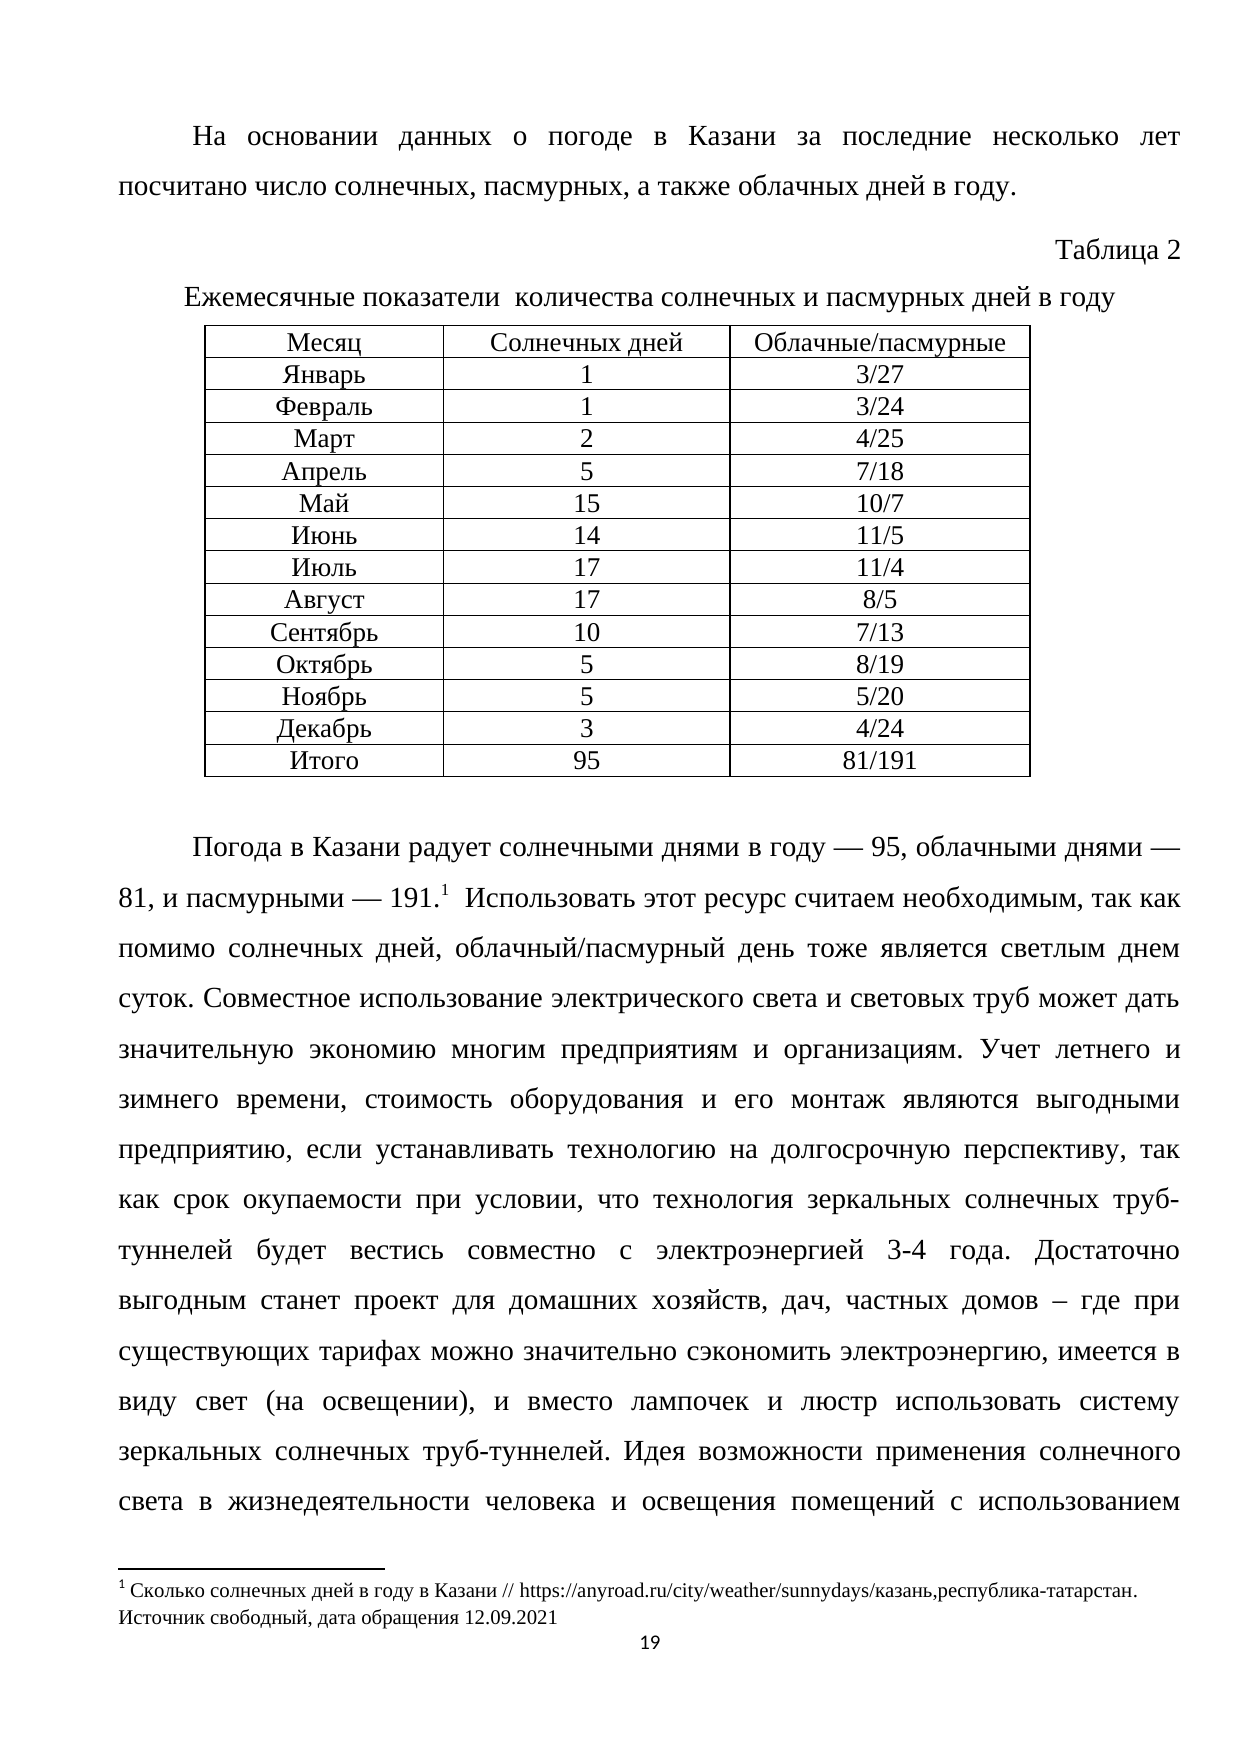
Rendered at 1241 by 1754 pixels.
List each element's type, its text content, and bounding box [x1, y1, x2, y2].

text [118, 829, 1181, 1517]
table_cell Февраль [206, 390, 443, 422]
table_cell 3/27 [731, 358, 1029, 389]
table_header Облачные/пасмурные [731, 326, 1029, 357]
table_cell Декабрь [206, 712, 443, 743]
table_cell 95 [444, 745, 729, 776]
table_cell 8/5 [731, 584, 1029, 615]
table_cell 10 [444, 616, 729, 647]
table_cell 7/18 [731, 455, 1029, 486]
table_cell 11/5 [731, 519, 1029, 550]
table_cell 81/191 [731, 745, 1029, 776]
table_cell 11/4 [731, 551, 1029, 582]
table_cell Январь [206, 358, 443, 389]
table_header Месяц [206, 326, 443, 357]
table_cell Май [206, 487, 443, 518]
table_cell Ноябрь [206, 680, 443, 711]
table_cell 3/24 [731, 390, 1029, 422]
table_cell Июль [206, 551, 443, 582]
text Таблица 2 [118, 219, 1181, 266]
table_cell Сентябрь [206, 616, 443, 647]
table_cell Август [206, 584, 443, 615]
table_cell 15 [444, 487, 729, 518]
table_cell Октябрь [206, 648, 443, 679]
table_cell 5/20 [731, 680, 1029, 711]
table_cell 17 [444, 584, 729, 615]
table_cell 17 [444, 551, 729, 582]
table_cell 3 [444, 712, 729, 743]
table_cell 1 [444, 358, 729, 389]
table_cell 2 [444, 423, 729, 454]
table_cell 5 [444, 648, 729, 679]
table_cell Итого [206, 745, 443, 776]
table_cell Март [206, 423, 443, 454]
table_cell 1 [444, 390, 729, 422]
table_cell 4/24 [731, 712, 1029, 743]
table_cell 4/25 [731, 423, 1029, 454]
text На основании данных о погоде в Казани за последние несколько лет посчитано число солнечных, пасмурных, а также облачных дней в году. [118, 118, 1181, 202]
table_cell 5 [444, 455, 729, 486]
table_cell 5 [444, 680, 729, 711]
table_cell Апрель [206, 455, 443, 486]
table_cell Июнь [206, 519, 443, 550]
table_cell 8/19 [731, 648, 1029, 679]
table_cell 10/7 [731, 487, 1029, 518]
table_cell 7/13 [731, 616, 1029, 647]
text Ежемесячные показатели количества солнечных и пасмурных дней в году [118, 266, 1181, 312]
table_cell 14 [444, 519, 729, 550]
table_header Солнечных дней [444, 326, 729, 357]
